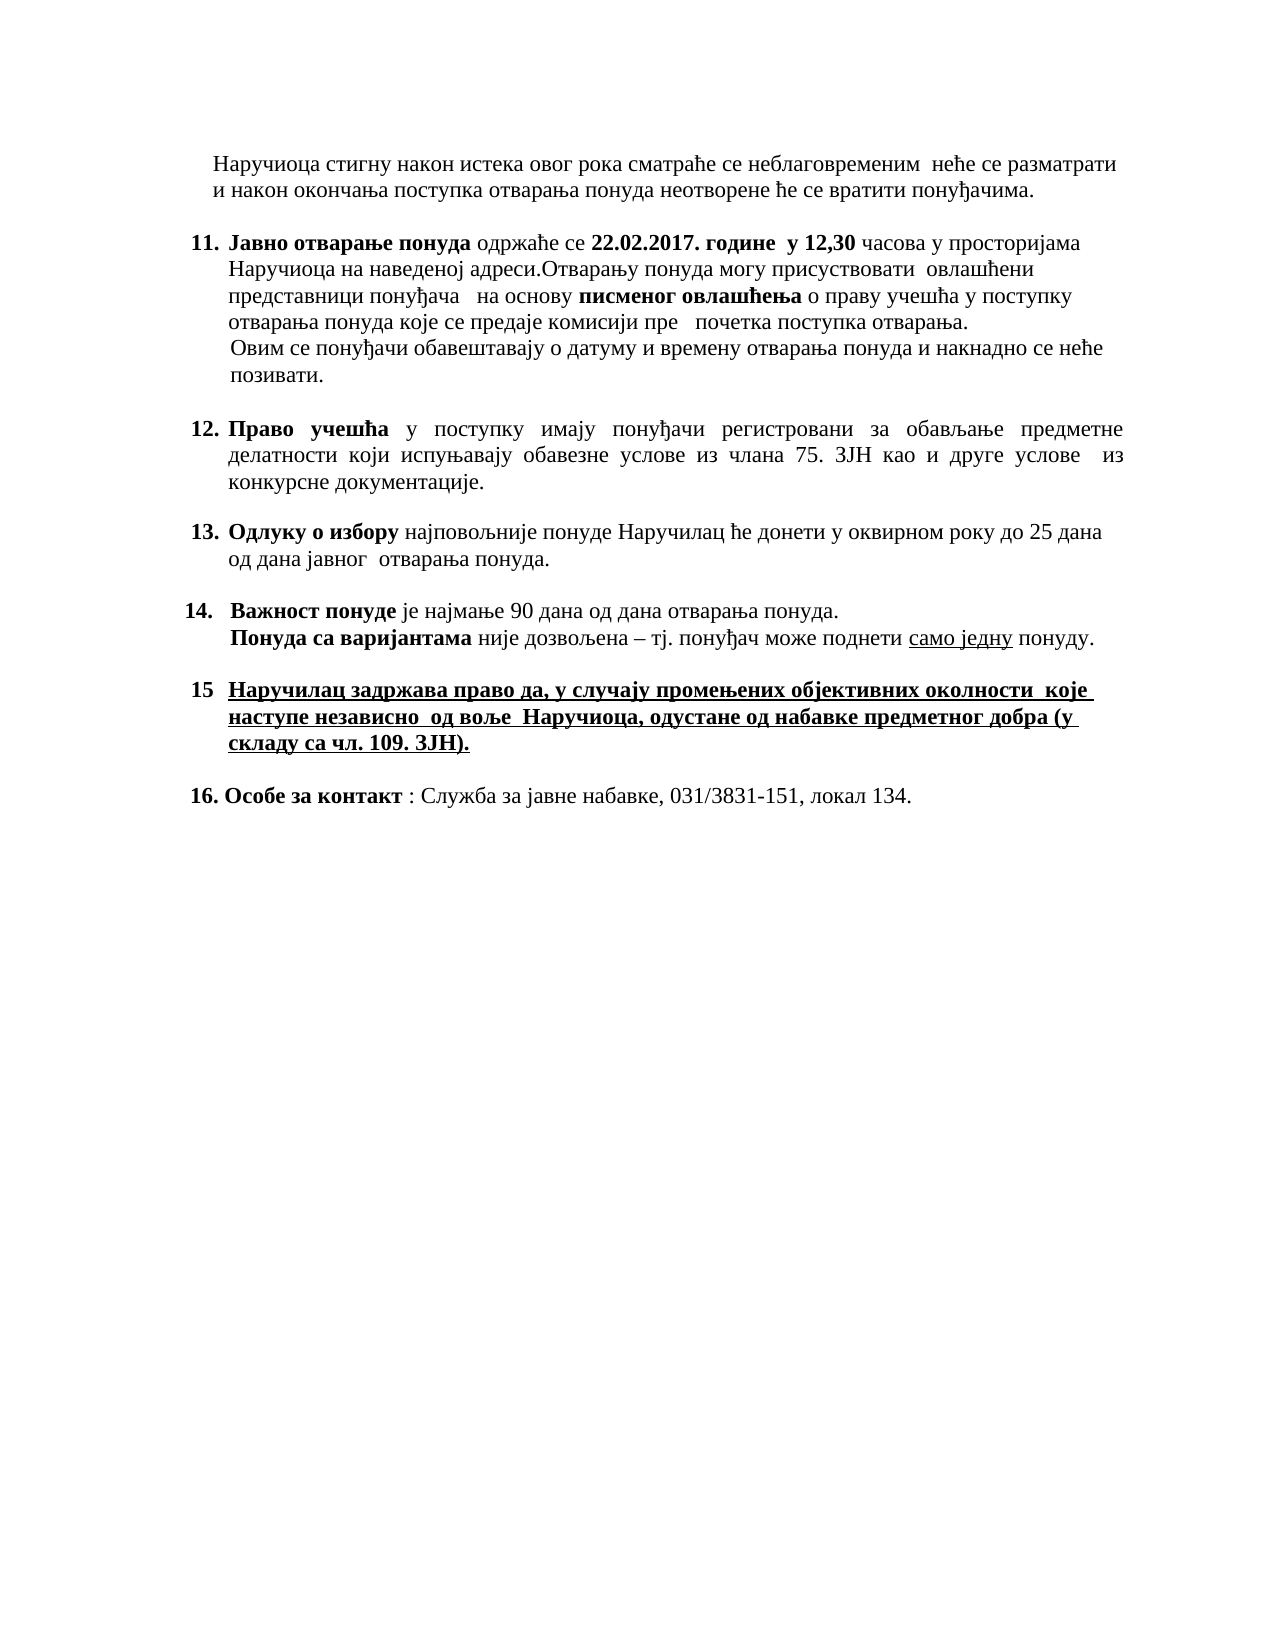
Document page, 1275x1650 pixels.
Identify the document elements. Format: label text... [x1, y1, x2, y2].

list Наручилац задржава право да, у случају промењених објективних околности које [191, 676, 1125, 703]
text и након окончања поступка отварања понуда неотворене ће се вратити понуђачима. [150, 176, 1125, 203]
list Наручиоца на наведеној адреси.Отварању понуда могу присуствовати овлашћени представници понуђача на основу писменог овлашћења о праву учешћа у поступку отварања понуда које се предаје комисији пре почетка поступка отварања. [228, 255, 1125, 334]
text Наручиоца стигну након истека овог рока сматраће се неблаговременим неће се разматрати [150, 150, 1125, 176]
list Одлуку о избору најповољније понуде Наручилац ће донети у оквирном року до 25 дана од дана јавног отварања понуда. [191, 518, 1125, 571]
list наступе независно од воље Наручиоца, одустане од набавке предметног добра (у складу са чл. 109. ЗЈН). [228, 703, 1125, 756]
text Понуда са варијантама није дозвољена – тј. понуђач може поднети само једну понуду. [150, 624, 1125, 650]
text 14. Важност понуде је најмање 90 дана од дана отварања понуда. [150, 597, 1125, 624]
text 16. Особе за контакт : Служба за јавне набавке, 031/3831-151, локал 134. [150, 782, 1125, 808]
list Јавно отварање понуда одржаће се 22.02.2017. године у 12,30 часова у просторијама [191, 229, 1125, 255]
text Овим се понуђачи обавештавају о датуму и времену отварања понуда и накнадно се неће [150, 334, 1125, 361]
list Право учешћа у поступку имају понуђачи регистровани за обављање предметне делатности који испуњавају обавезне услове из члана 75. ЗЈН као и друге услове из конкурсне документације. [191, 415, 1125, 494]
text позивати. [150, 361, 1125, 387]
